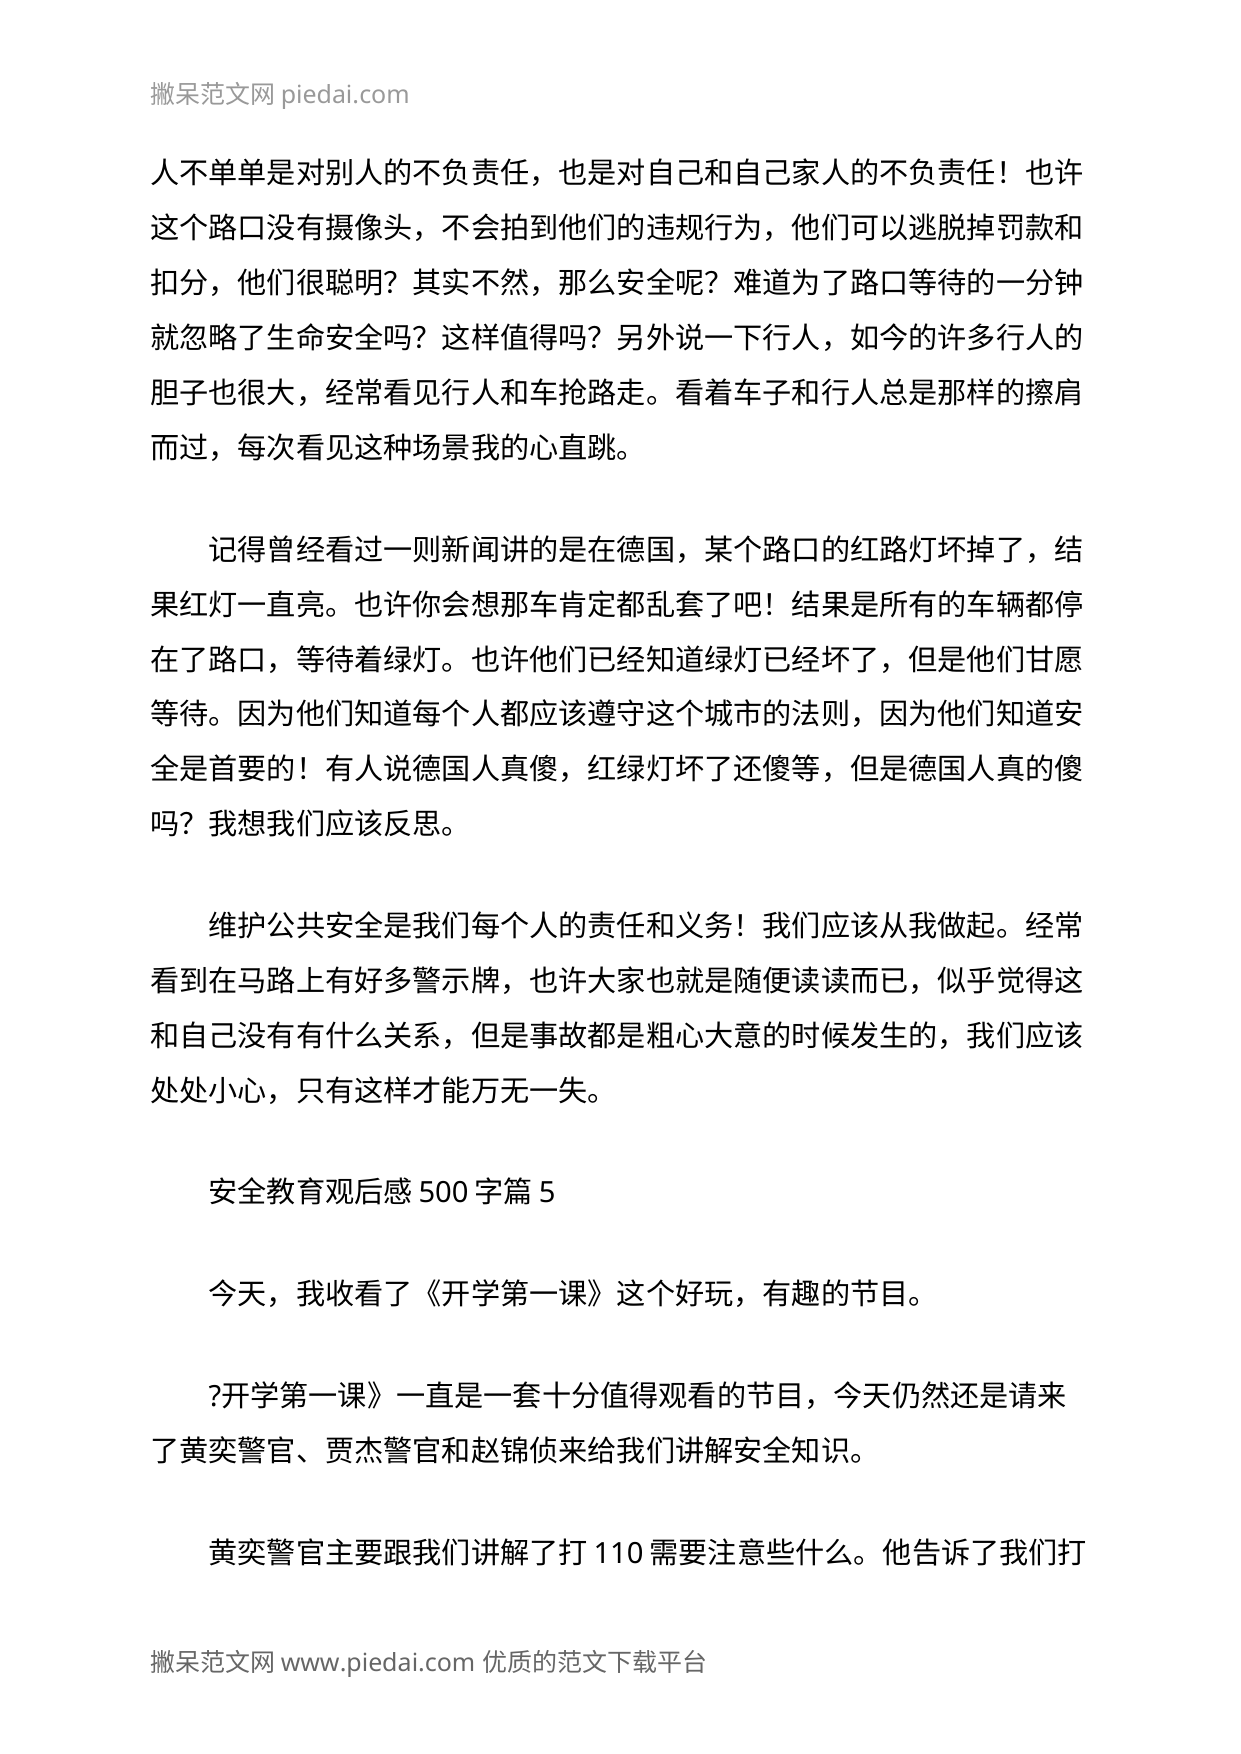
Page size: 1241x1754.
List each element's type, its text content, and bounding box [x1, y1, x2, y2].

text 记得曾经看过一则新闻讲的是在德国，某个路口的红路灯坏掉了，结果红灯一直亮。也许你会想那车肯定都乱套了吧！结果是所有的车辆都停在了路口，等待着绿灯。也许他们已经知道绿灯已经坏了，但是他们甘愿等待。因为他们知道每个人都应该遵守这个城市的法则，因为他们知道安全是首要的！有人说德国人真傻，红绿灯坏了还傻等，但是德国人真的傻吗？我想我们应该反思。 [150, 526, 1090, 843]
text 安全教育观后感500字篇5 [150, 1169, 1090, 1211]
text 今天，我收看了《开学第一课》这个好玩，有趣的节目。 [150, 1271, 1090, 1313]
text 维护公共安全是我们每个人的责任和义务！我们应该从我做起。经常看到在马路上有好多警示牌，也许大家也就是随便读读而已，似乎觉得这和自己没有有什么关系，但是事故都是粗心大意的时候发生的，我们应该处处小心，只有这样才能万无一失。 [150, 902, 1090, 1109]
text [150, 150, 1090, 467]
text ?开学第一课》一直是一套十分值得观看的节目，今天仍然还是请来了黄奕警官、贾杰警官和赵锦侦来给我们讲解安全知识。 [150, 1373, 1090, 1470]
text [150, 1529, 1090, 1572]
